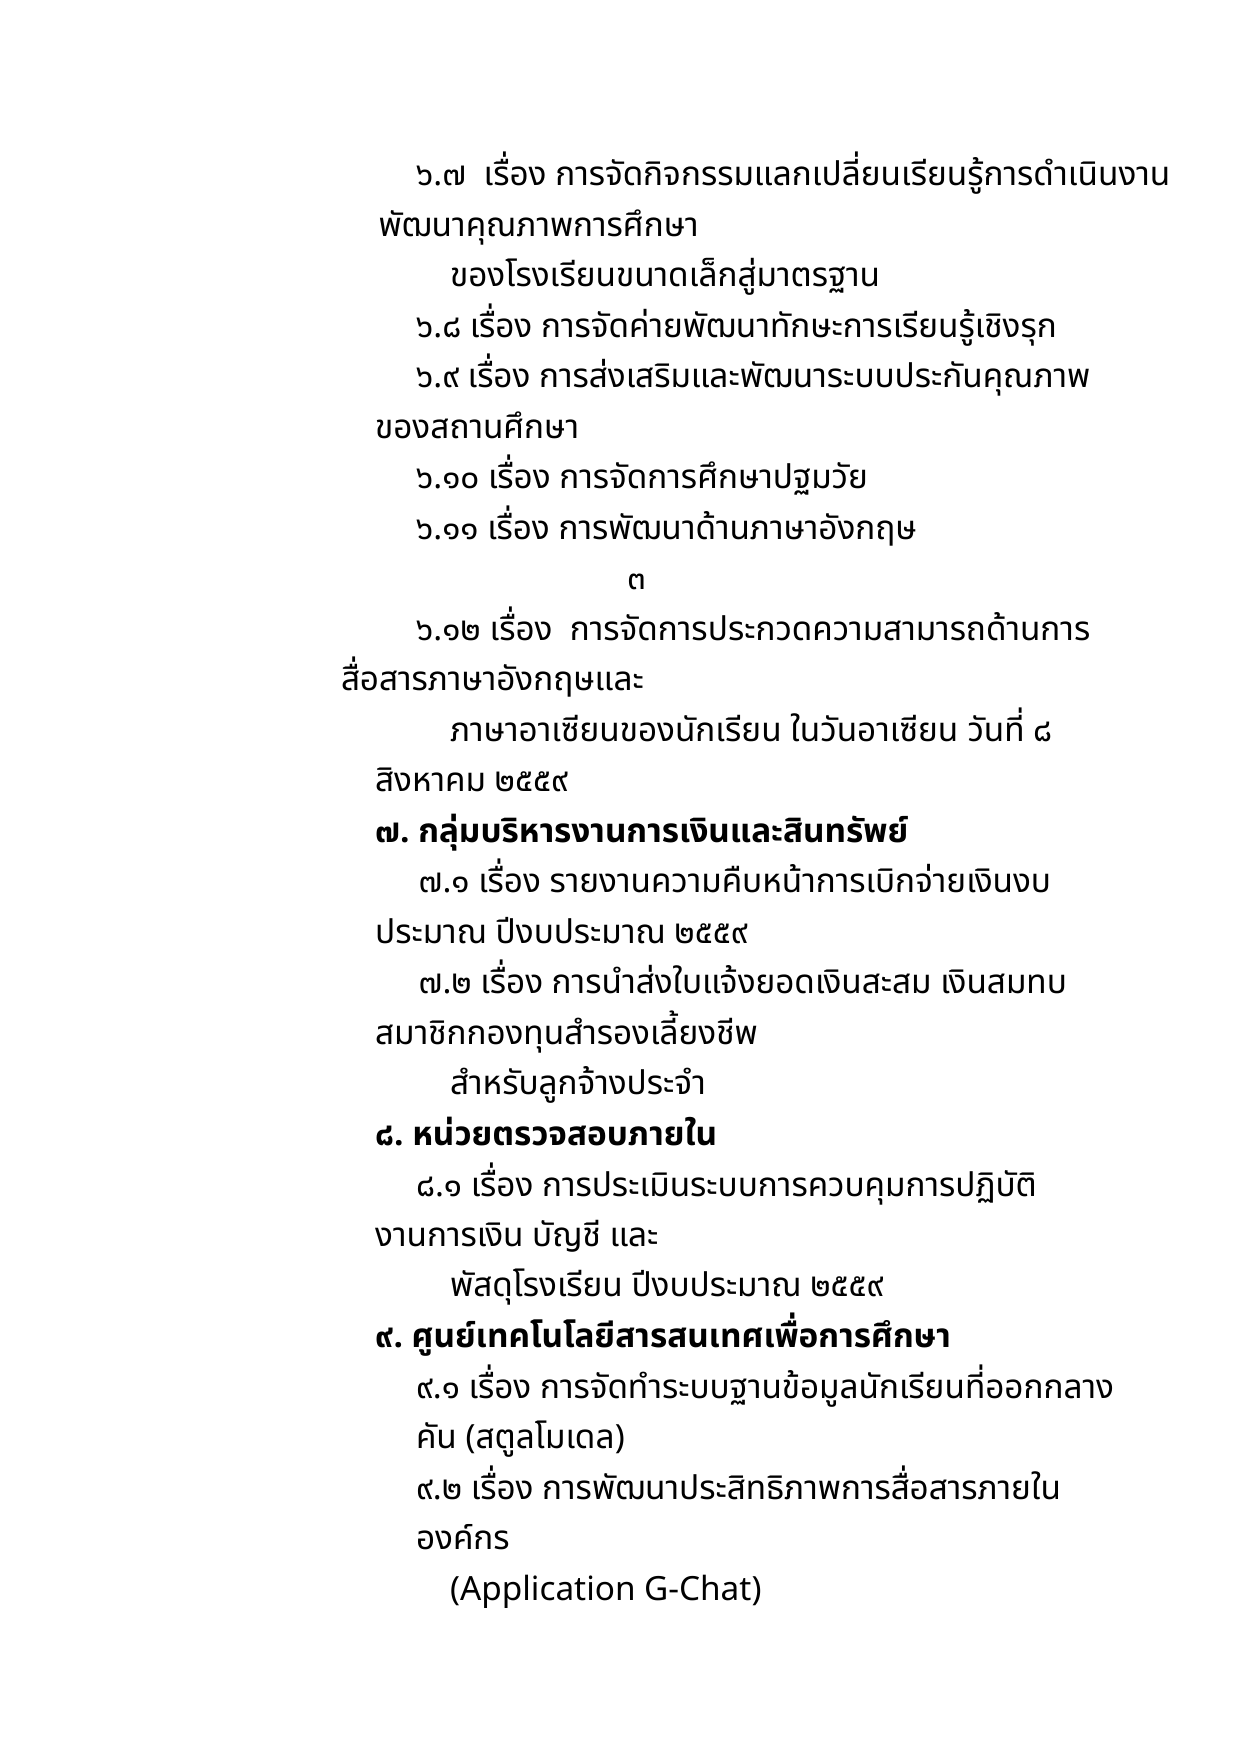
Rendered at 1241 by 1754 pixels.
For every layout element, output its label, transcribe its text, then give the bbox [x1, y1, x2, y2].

title ๗.๒ เรื่อง การนำส่งใบแจ้งยอดเงินสะสม เงินสมทบ สมาชิกกองทุนสำรองเลี้ยงชีพ [375, 958, 1122, 1059]
title (Application G-Chat) [416, 1565, 1122, 1610]
title ๖.๘ เรื่อง การจัดค่ายพัฒนาทักษะการเรียนรู้เชิงรุก [375, 301, 1122, 352]
title ๖.๙ เรื่อง การส่งเสริมและพัฒนาระบบประกันคุณภาพของสถานศึกษา [375, 352, 1122, 453]
title ๗.๑ เรื่อง รายงานความคืบหน้าการเบิกจ่ายเงินงบประมาณ ปีงบประมาณ ๒๕๕๙ [375, 857, 1122, 958]
title ๙. ศูนย์เทคโนโลยีสารสนเทศเพื่อการศึกษา [375, 1312, 1122, 1362]
title ๗. กลุ่มบริหารงานการเงินและสินทรัพย์ [375, 807, 1122, 857]
title ๖.๑๑ เรื่อง การพัฒนาด้านภาษาอังกฤษ [375, 504, 1122, 554]
title ๖.๑๐ เรื่อง การจัดการศึกษาปฐมวัย [375, 453, 1122, 504]
title สำหรับลูกจ้างประจำ [375, 1059, 1122, 1110]
list ๖.๗ เรื่อง การจัดกิจกรรมแลกเปลี่ยนเรียนรู้การดำเนินงานพัฒนาคุณภาพการศึกษา [378, 150, 1216, 251]
title ๘.๑ เรื่อง การประเมินระบบการควบคุมการปฏิบัติงานการเงิน บัญชี และ [375, 1160, 1122, 1261]
text ๖.๑๒ เรื่อง การจัดการประกวดความสามารถด้านการสื่อสารภาษาอังกฤษและ [341, 605, 1122, 706]
title พัสดุโรงเรียน ปีงบประมาณ ๒๕๕๙ [375, 1261, 1122, 1312]
title ๘. หน่วยตรวจสอบภายใน [375, 1110, 1122, 1160]
title ๙.๑ เรื่อง การจัดทำระบบฐานข้อมูลนักเรียนที่ออกกลางคัน (สตูลโมเดล) [416, 1362, 1122, 1464]
title ๓ [150, 554, 1122, 605]
text ภาษาอาเซียนของนักเรียน ในวันอาเซียน วันที่ ๘ สิงหาคม ๒๕๕๙ [375, 706, 1122, 807]
list ของโรงเรียนขนาดเล็กสู่มาตรฐาน [378, 251, 1216, 301]
title ๙.๒ เรื่อง การพัฒนาประสิทธิภาพการสื่อสารภายในองค์กร [416, 1464, 1122, 1565]
